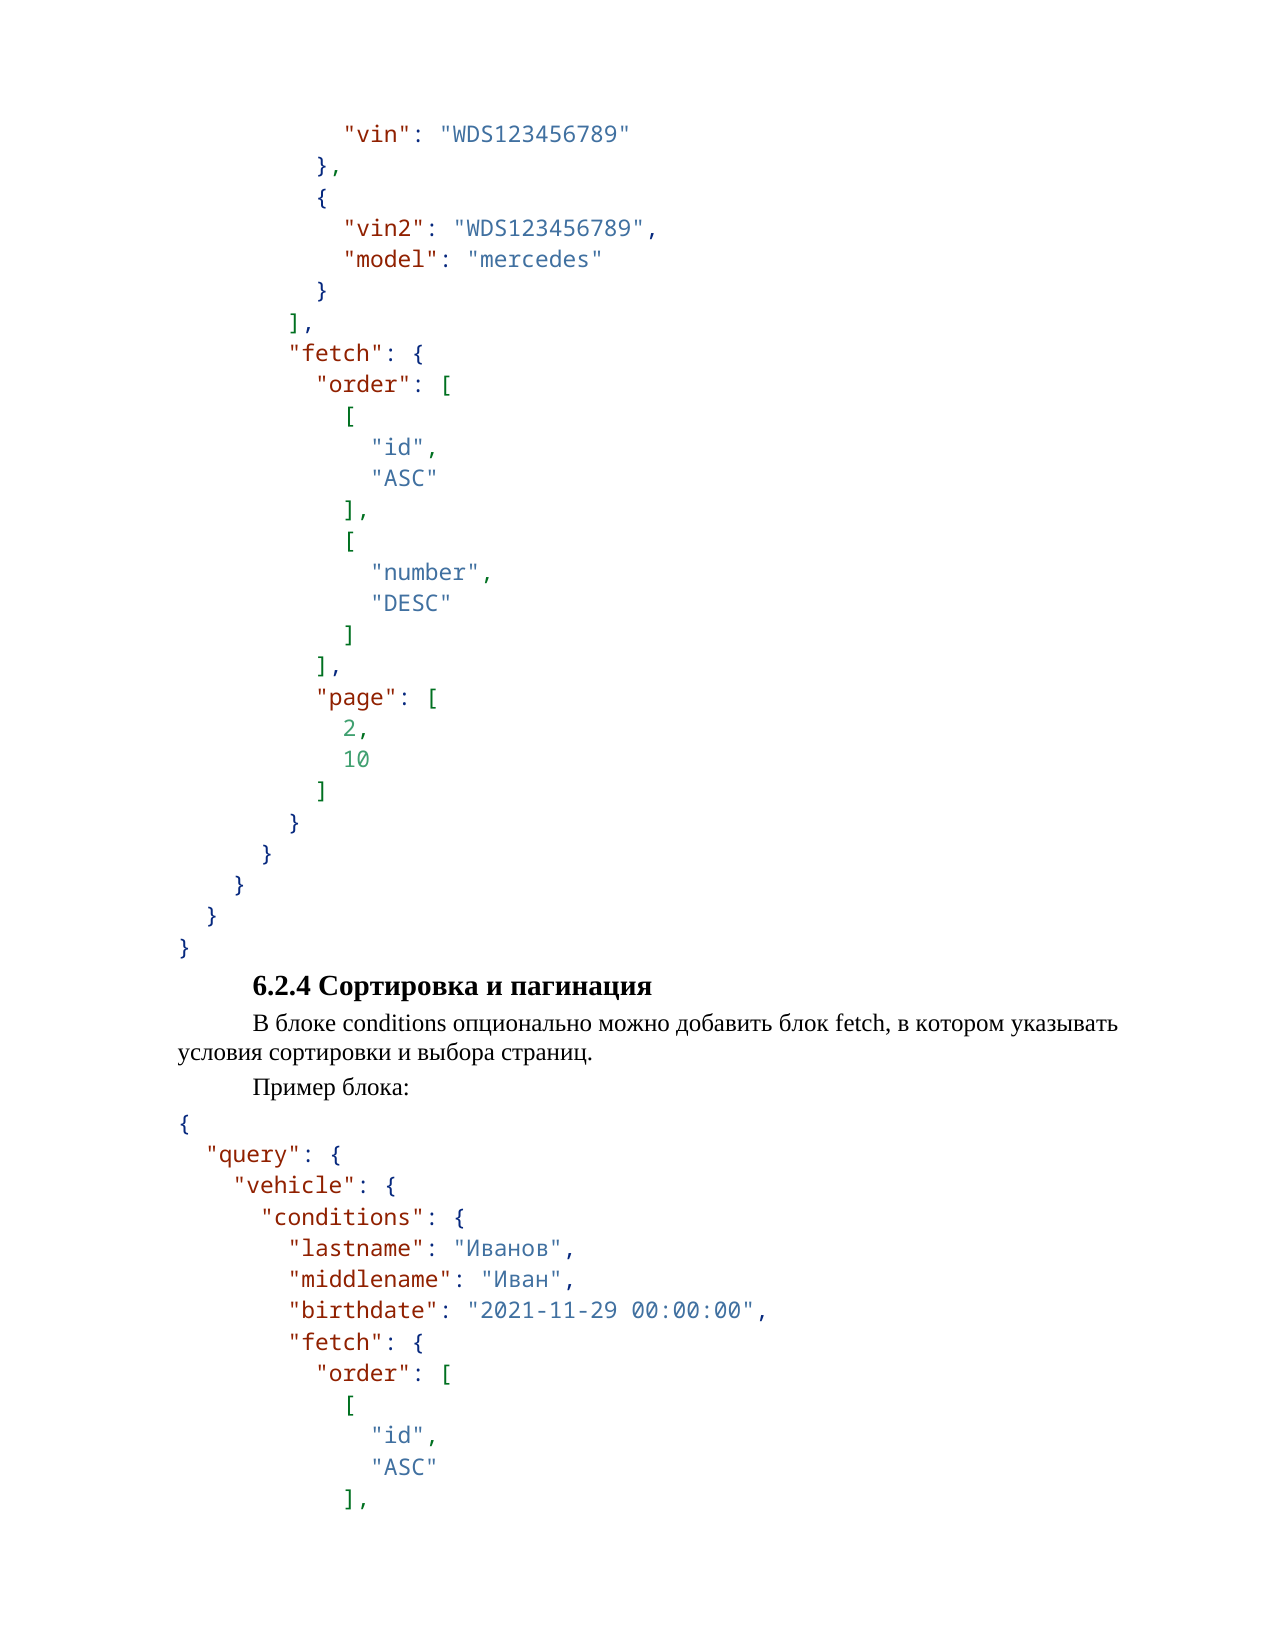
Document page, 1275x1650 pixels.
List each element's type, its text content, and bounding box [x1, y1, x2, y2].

text В блоке conditions опционально можно добавить блок fetch, в котором указывать условия сортировки и выбора страниц. [177, 1008, 1186, 1065]
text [177, 1107, 1186, 1513]
text Пример блока: [177, 1072, 1186, 1100]
subtitle 6.2.4 Сортировка и пагинация [177, 968, 1186, 1002]
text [177, 118, 1186, 962]
